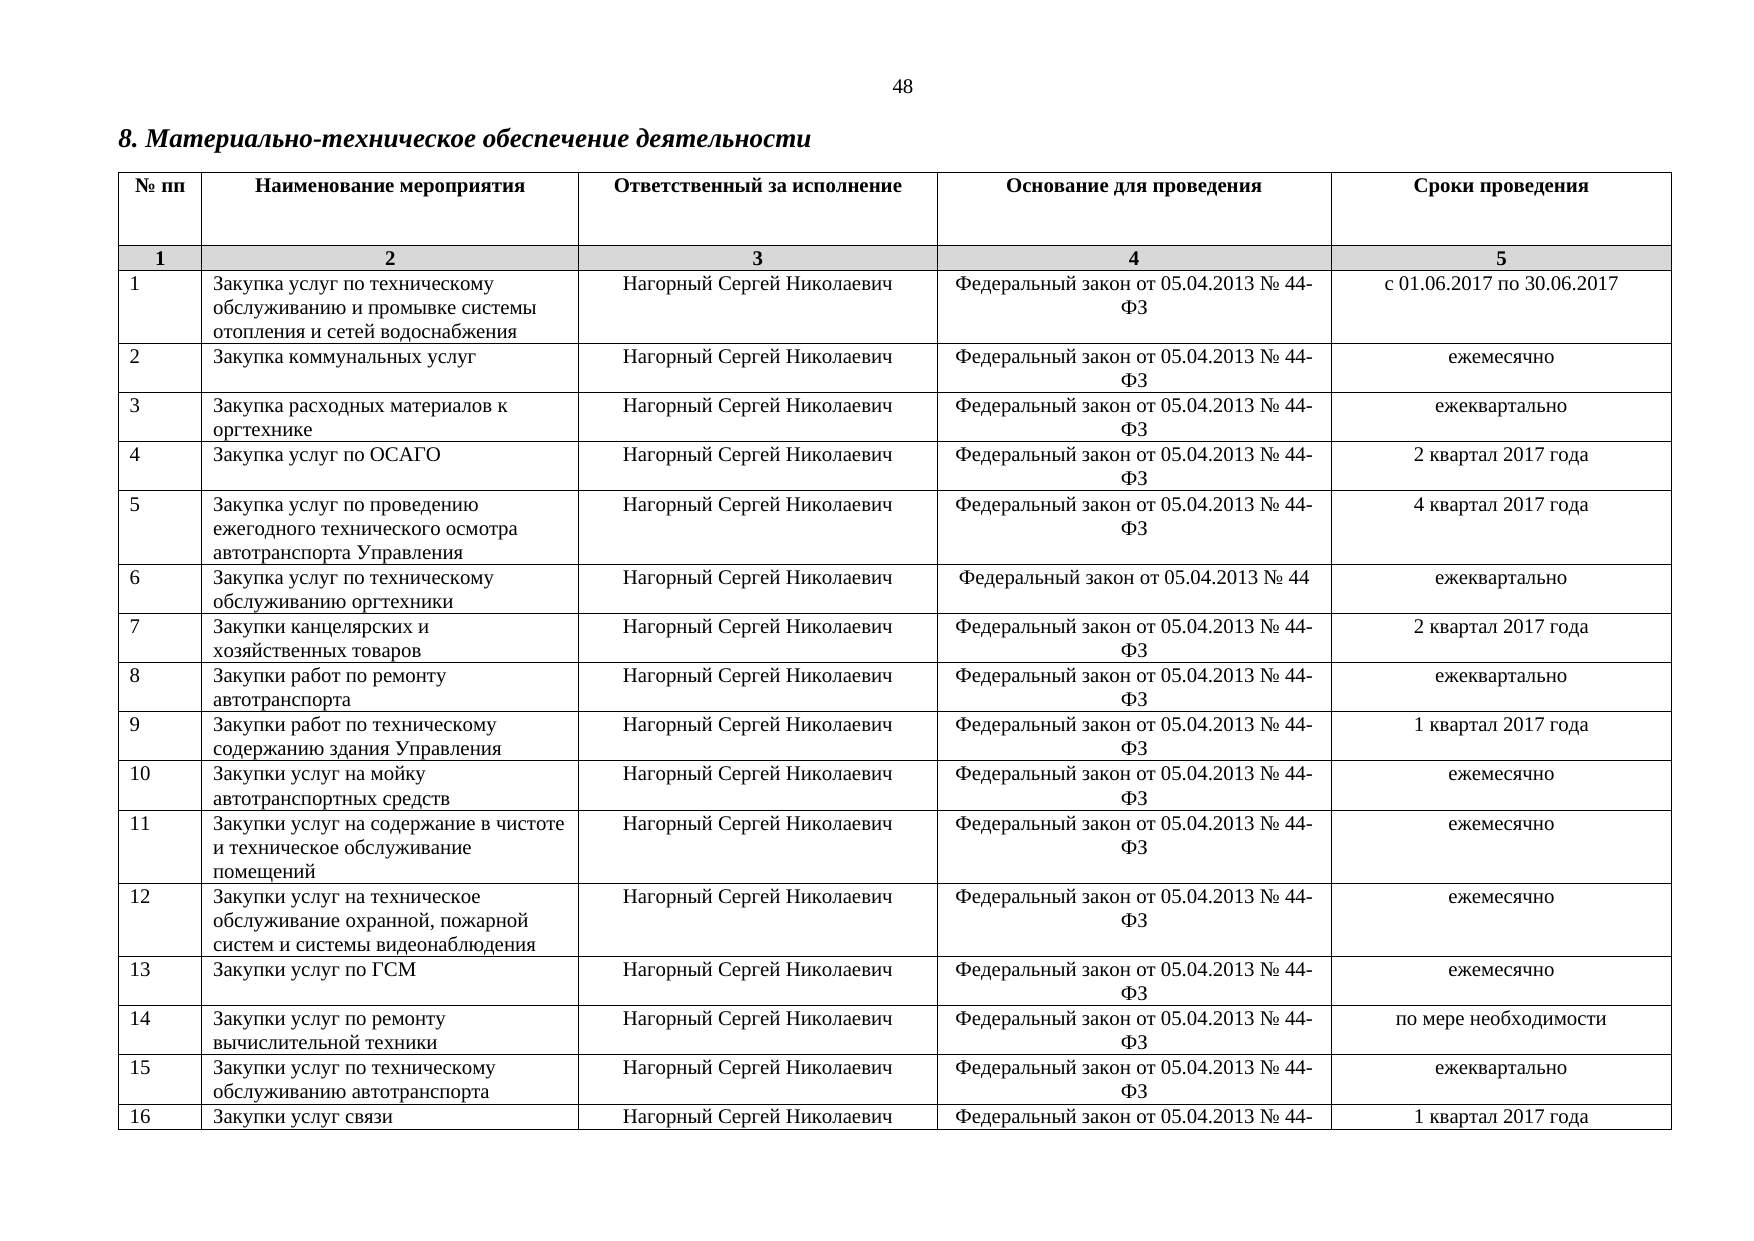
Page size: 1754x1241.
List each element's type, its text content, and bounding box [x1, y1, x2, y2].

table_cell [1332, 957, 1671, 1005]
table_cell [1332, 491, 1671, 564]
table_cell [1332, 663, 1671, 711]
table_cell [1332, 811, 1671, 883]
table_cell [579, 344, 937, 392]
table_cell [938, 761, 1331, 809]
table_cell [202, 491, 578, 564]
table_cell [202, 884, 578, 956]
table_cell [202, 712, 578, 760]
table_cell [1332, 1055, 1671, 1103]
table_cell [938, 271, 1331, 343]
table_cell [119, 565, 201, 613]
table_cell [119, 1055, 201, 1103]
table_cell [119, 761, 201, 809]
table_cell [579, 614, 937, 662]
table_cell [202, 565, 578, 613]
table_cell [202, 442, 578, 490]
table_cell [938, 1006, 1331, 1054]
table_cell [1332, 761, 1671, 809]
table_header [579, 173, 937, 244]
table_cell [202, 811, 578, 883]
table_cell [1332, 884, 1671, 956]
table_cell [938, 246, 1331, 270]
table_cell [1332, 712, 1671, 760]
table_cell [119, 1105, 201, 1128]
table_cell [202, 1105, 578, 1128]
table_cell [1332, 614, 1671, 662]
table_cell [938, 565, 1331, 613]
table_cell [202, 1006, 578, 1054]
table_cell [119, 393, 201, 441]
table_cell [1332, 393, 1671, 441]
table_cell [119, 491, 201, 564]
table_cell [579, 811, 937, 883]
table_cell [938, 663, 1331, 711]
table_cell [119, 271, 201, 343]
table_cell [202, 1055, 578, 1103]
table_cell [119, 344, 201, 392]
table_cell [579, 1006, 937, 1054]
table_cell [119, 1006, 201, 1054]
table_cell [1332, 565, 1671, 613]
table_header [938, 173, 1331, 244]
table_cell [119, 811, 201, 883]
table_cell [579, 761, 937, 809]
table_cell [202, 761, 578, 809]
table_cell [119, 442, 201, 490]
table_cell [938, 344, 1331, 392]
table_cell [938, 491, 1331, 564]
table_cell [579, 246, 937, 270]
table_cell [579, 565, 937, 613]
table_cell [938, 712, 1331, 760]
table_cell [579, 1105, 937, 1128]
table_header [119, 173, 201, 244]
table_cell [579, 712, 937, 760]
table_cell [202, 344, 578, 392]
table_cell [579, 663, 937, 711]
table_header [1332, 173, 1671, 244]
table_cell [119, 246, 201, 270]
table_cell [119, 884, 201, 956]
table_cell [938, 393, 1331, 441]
text 8. Материально-техническое обеспечение деятельности [118, 122, 1687, 153]
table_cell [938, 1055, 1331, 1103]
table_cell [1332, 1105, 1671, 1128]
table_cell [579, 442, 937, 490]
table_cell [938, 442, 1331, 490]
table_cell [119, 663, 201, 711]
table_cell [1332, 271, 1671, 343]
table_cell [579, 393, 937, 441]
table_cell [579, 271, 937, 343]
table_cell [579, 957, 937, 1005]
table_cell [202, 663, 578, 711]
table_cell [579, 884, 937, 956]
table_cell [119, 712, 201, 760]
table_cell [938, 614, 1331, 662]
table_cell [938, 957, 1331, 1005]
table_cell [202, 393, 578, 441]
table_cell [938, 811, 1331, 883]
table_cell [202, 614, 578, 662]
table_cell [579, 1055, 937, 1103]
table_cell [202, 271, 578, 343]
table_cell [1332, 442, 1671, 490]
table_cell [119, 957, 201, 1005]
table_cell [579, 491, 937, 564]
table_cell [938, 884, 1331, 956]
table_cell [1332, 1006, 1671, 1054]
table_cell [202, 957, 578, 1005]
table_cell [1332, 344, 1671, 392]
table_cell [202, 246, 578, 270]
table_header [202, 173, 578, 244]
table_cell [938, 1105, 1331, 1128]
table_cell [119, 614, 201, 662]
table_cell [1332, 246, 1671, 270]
